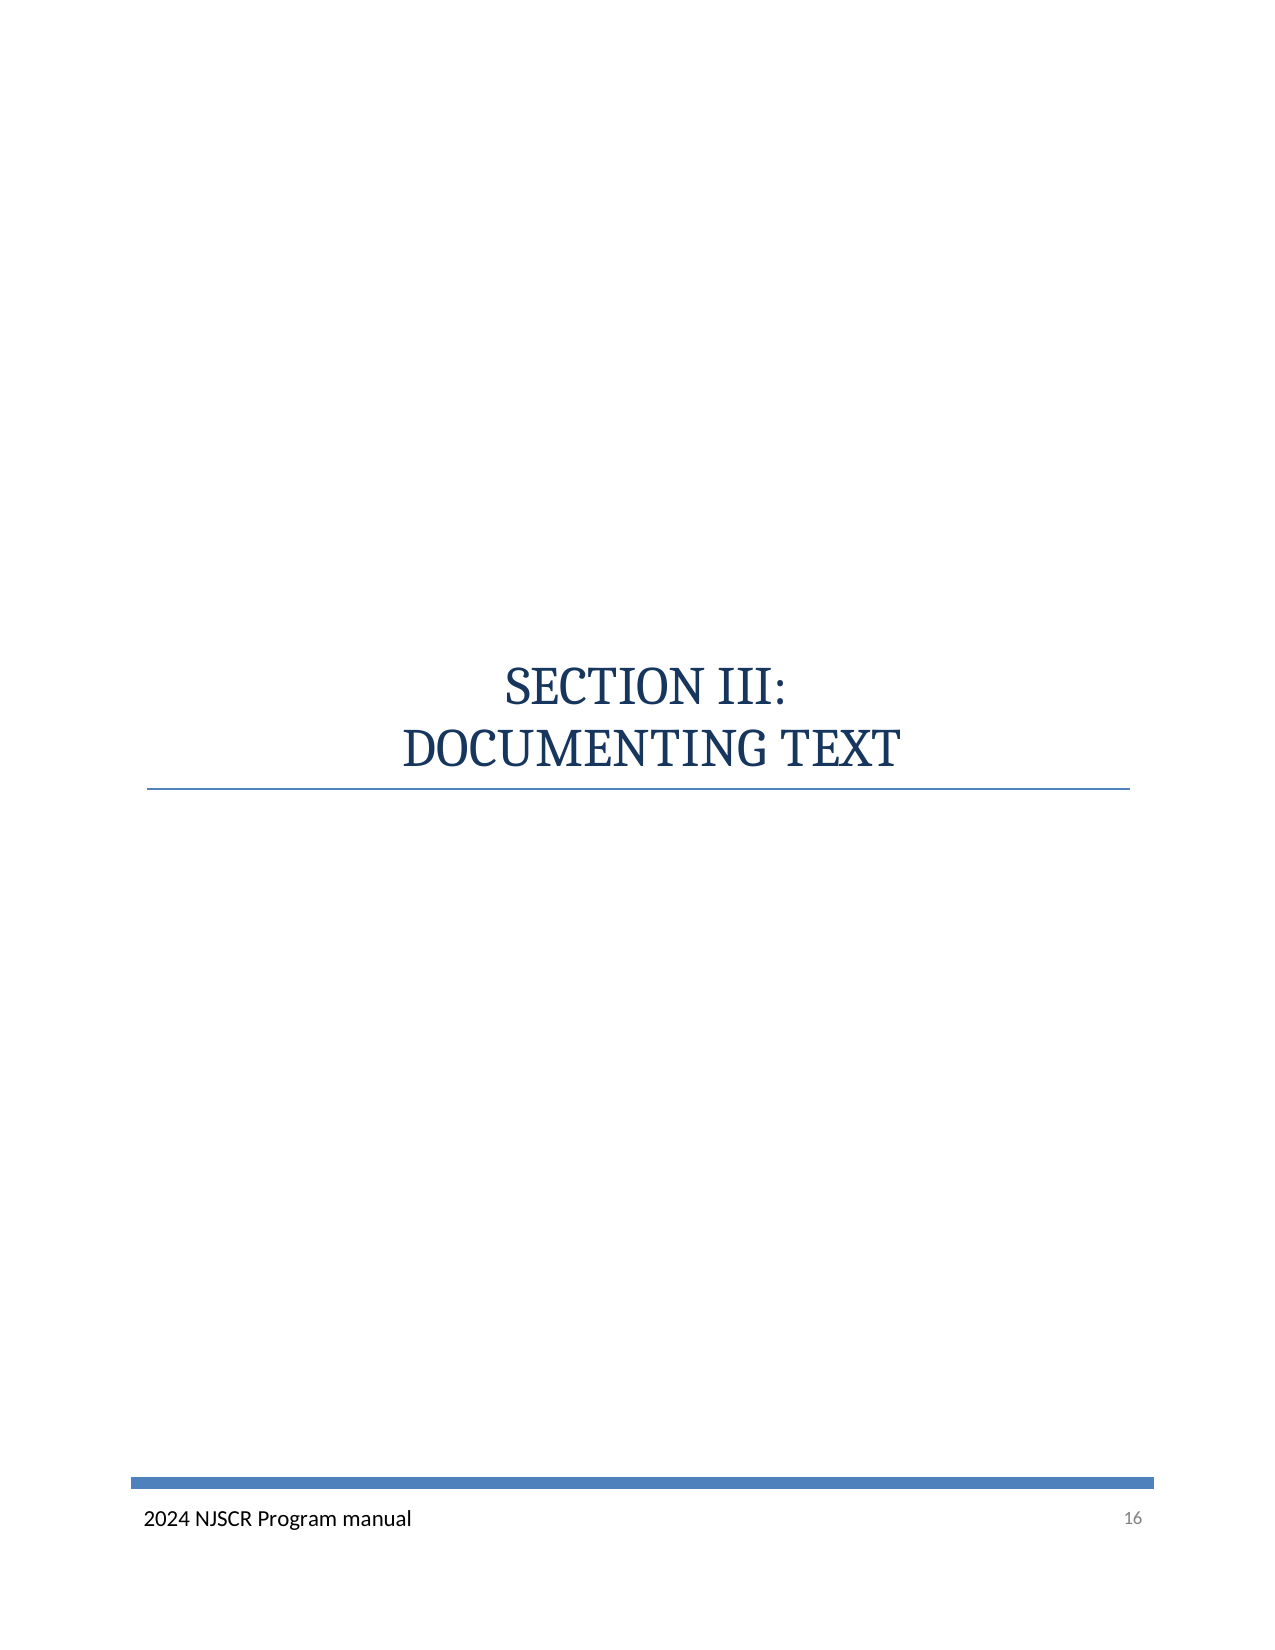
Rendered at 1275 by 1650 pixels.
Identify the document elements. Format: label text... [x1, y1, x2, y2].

text DOCUMENTING TEXT [150, 718, 1154, 780]
subtitle SECTION III: [431, 656, 1154, 718]
